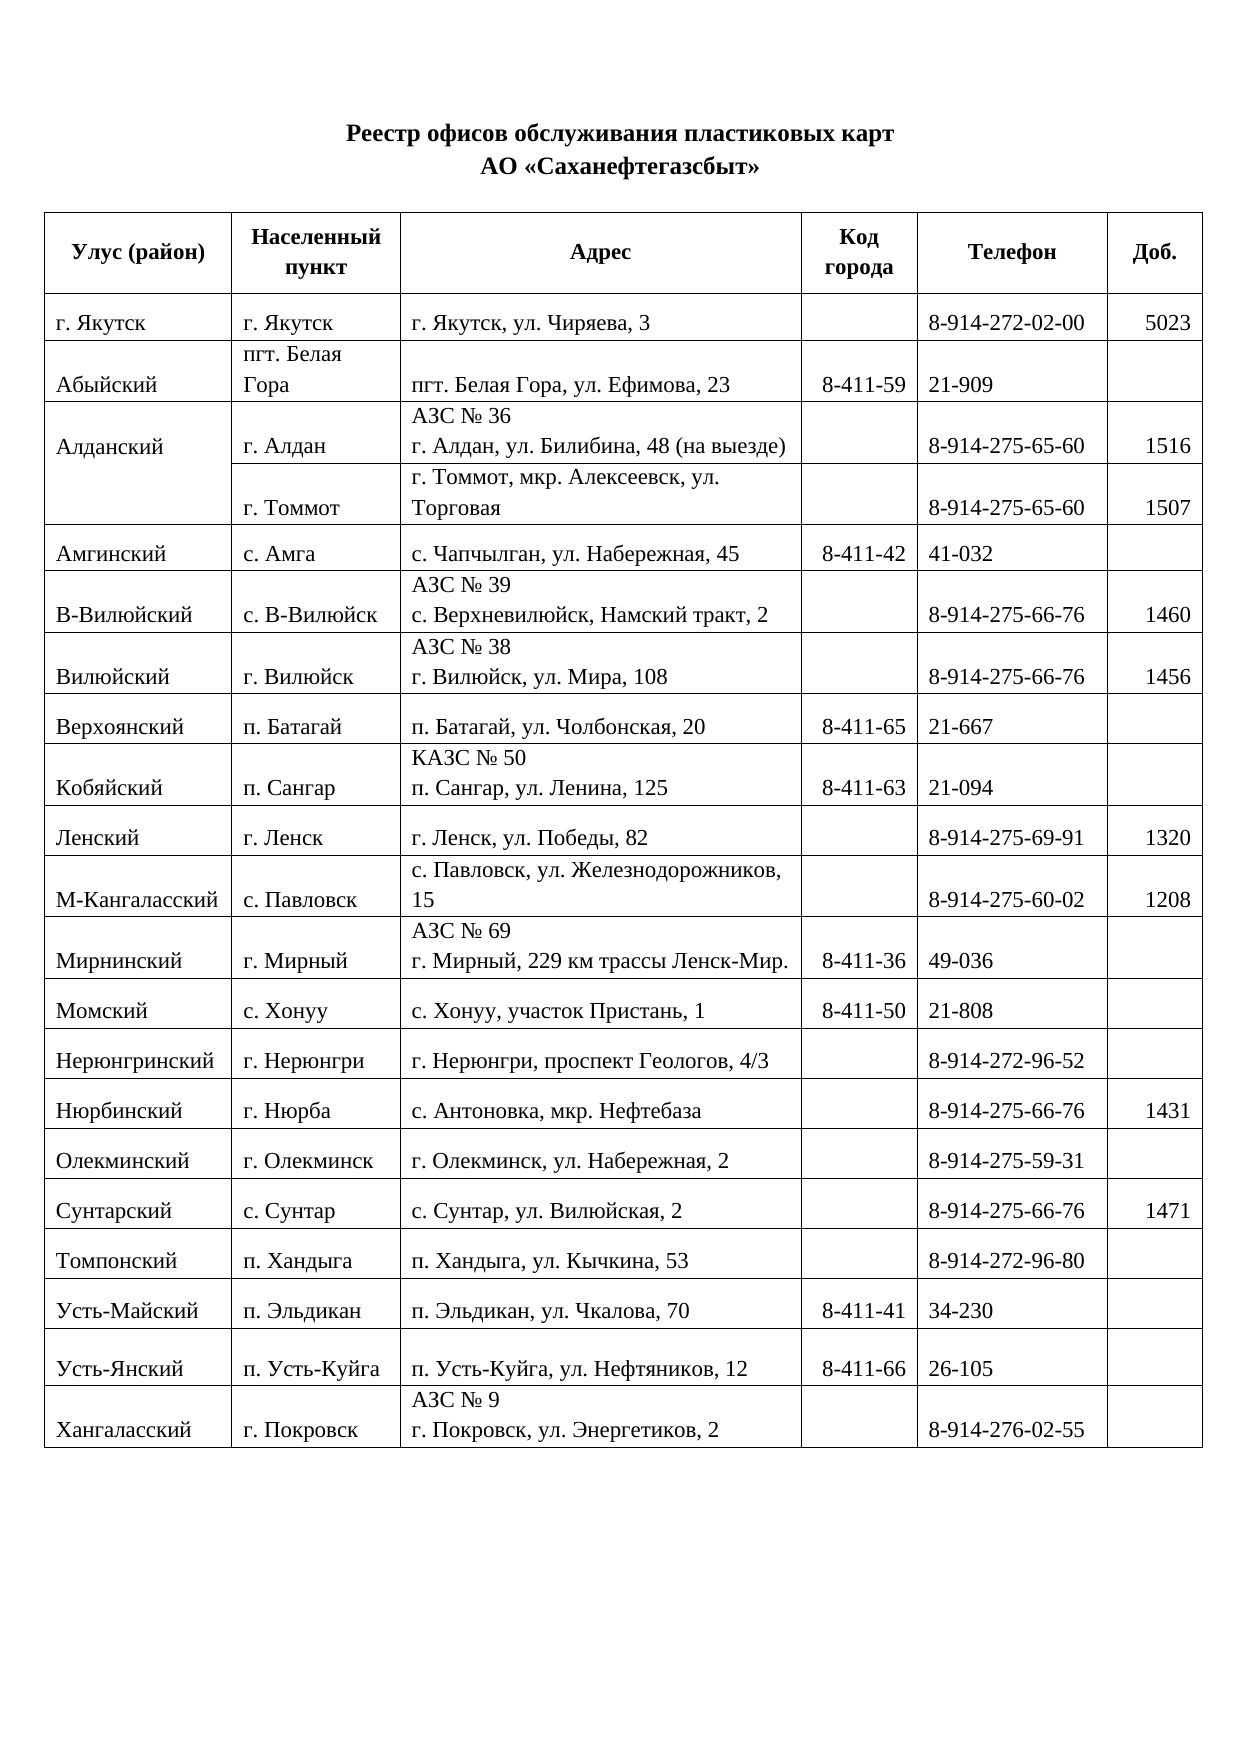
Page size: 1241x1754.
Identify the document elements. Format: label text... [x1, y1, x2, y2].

table_cell г. Нерюнгри [232, 1029, 400, 1077]
table_cell 1471 [1108, 1179, 1202, 1227]
table_cell с. Сунтар, ул. Вилюйская, 2 [401, 1179, 801, 1227]
table_cell [802, 856, 917, 916]
table_cell п. Усть-Куйга, ул. Нефтяников, 12 [401, 1329, 801, 1385]
table_cell п. Эльдикан [232, 1279, 400, 1327]
table_cell п. Батагай [232, 694, 400, 743]
table_cell п. Усть-Куйга [232, 1329, 400, 1385]
table_cell Нерюнгринский [45, 1029, 231, 1077]
table_cell 8-411-63 [802, 744, 917, 804]
table_cell 8-914-275-65-60 [918, 464, 1107, 524]
table_cell [1108, 1229, 1202, 1277]
table_cell с. Хонуу, участок Пристань, 1 [401, 979, 801, 1027]
table_cell [1108, 1029, 1202, 1077]
table_cell [802, 1179, 917, 1227]
table_cell 8-411-50 [802, 979, 917, 1027]
table_cell г. Нюрба [232, 1079, 400, 1127]
table_cell 8-914-272-96-52 [918, 1029, 1107, 1077]
table_cell Хангаласский [45, 1386, 231, 1447]
table_cell 1460 [1108, 571, 1202, 632]
table_cell Алданский [45, 402, 231, 524]
table_header Доб. [1108, 213, 1202, 293]
table_cell 1507 [1108, 464, 1202, 524]
table_cell КАЗС № 50 п. Сангар, ул. Ленина, 125 [401, 744, 801, 804]
table_cell 8-914-275-66-76 [918, 1079, 1107, 1127]
table_cell 8-411-59 [802, 341, 917, 401]
table_cell Абыйский [45, 341, 231, 401]
table_cell с. Сунтар [232, 1179, 400, 1227]
table_cell [802, 633, 917, 693]
table_cell [802, 294, 917, 339]
table_cell г. Ленск [232, 806, 400, 854]
table_cell г. Ленск, ул. Победы, 82 [401, 806, 801, 854]
table_header Населенный пункт [232, 213, 400, 293]
table_cell [1108, 525, 1202, 570]
table_cell п. Хандыга, ул. Кычкина, 53 [401, 1229, 801, 1277]
table_cell В-Вилюйский [45, 571, 231, 632]
table_cell 8-914-275-59-31 [918, 1129, 1107, 1177]
table_cell 1456 [1108, 633, 1202, 693]
table_cell 21-909 [918, 341, 1107, 401]
table_cell [802, 1129, 917, 1177]
table_cell АЗС № 36 г. Алдан, ул. Билибина, 48 (на выезде) [401, 402, 801, 462]
table_cell [802, 402, 917, 462]
table_cell п. Эльдикан, ул. Чкалова, 70 [401, 1279, 801, 1327]
table_cell г. Покровск [232, 1386, 400, 1447]
table_cell с. Антоновка, мкр. Нефтебаза [401, 1079, 801, 1127]
table_cell г. Якутск [232, 294, 400, 339]
table_cell 49-036 [918, 917, 1107, 977]
table_cell АЗС № 39 с. Верхневилюйск, Намский тракт, 2 [401, 571, 801, 632]
table_cell 8-914-275-69-91 [918, 806, 1107, 854]
table_cell 8-914-272-96-80 [918, 1229, 1107, 1277]
table_cell [802, 571, 917, 632]
table_cell 8-914-275-66-76 [918, 1179, 1107, 1227]
table_cell Усть-Майский [45, 1279, 231, 1327]
text Реестр офисов обслуживания пластиковых карт [59, 118, 1181, 147]
table_cell 26-105 [918, 1329, 1107, 1385]
table_cell Сунтарский [45, 1179, 231, 1227]
table_cell 5023 [1108, 294, 1202, 339]
table_cell [1108, 1279, 1202, 1327]
table_header Телефон [918, 213, 1107, 293]
table_cell Верхоянский [45, 694, 231, 743]
table_cell 8-914-275-60-02 [918, 856, 1107, 916]
table_cell 1516 [1108, 402, 1202, 462]
table_cell Амгинский [45, 525, 231, 570]
table_cell г. Алдан [232, 402, 400, 462]
table_cell [802, 1079, 917, 1127]
table_cell [1108, 1329, 1202, 1385]
table_cell 8-914-276-02-55 [918, 1386, 1107, 1447]
table_cell [1108, 744, 1202, 804]
table_cell 21-667 [918, 694, 1107, 743]
table_cell п. Сангар [232, 744, 400, 804]
table_cell АЗС № 9 г. Покровск, ул. Энергетиков, 2 [401, 1386, 801, 1447]
table_cell 8-914-275-66-76 [918, 571, 1107, 632]
table_cell [802, 806, 917, 854]
table_header Адрес [401, 213, 801, 293]
table_cell [802, 1386, 917, 1447]
table_cell [1108, 1129, 1202, 1177]
table_cell с. Павловск, ул. Железнодорожников, 15 [401, 856, 801, 916]
table_cell [1108, 1386, 1202, 1447]
table_cell 8-914-275-66-76 [918, 633, 1107, 693]
table_cell 1320 [1108, 806, 1202, 854]
table_cell [1108, 341, 1202, 401]
table_cell [802, 1029, 917, 1077]
table_cell г. Якутск, ул. Чиряева, 3 [401, 294, 801, 339]
table_cell г. Вилюйск [232, 633, 400, 693]
table_cell М-Кангаласский [45, 856, 231, 916]
table_cell Вилюйский [45, 633, 231, 693]
table_cell пгт. Белая Гора [232, 341, 400, 401]
table_cell с. Павловск [232, 856, 400, 916]
table_cell Олекминский [45, 1129, 231, 1177]
table_cell п. Батагай, ул. Чолбонская, 20 [401, 694, 801, 743]
table_cell 34-230 [918, 1279, 1107, 1327]
table_cell [1108, 694, 1202, 743]
table_cell Нюрбинский [45, 1079, 231, 1127]
table_cell [802, 1229, 917, 1277]
table_cell Томпонский [45, 1229, 231, 1277]
table_cell [1108, 917, 1202, 977]
table_cell 21-808 [918, 979, 1107, 1027]
table_cell пгт. Белая Гора, ул. Ефимова, 23 [401, 341, 801, 401]
table_cell с. Чапчылган, ул. Набережная, 45 [401, 525, 801, 570]
table_cell г. Якутск [45, 294, 231, 339]
table_cell 8-411-36 [802, 917, 917, 977]
table_cell [802, 464, 917, 524]
table_cell 8-411-42 [802, 525, 917, 570]
table_cell г. Олекминск, ул. Набережная, 2 [401, 1129, 801, 1177]
table_header Улус (район) [45, 213, 231, 293]
table_cell с. Амга [232, 525, 400, 570]
table_cell 41-032 [918, 525, 1107, 570]
table_cell АЗС № 38 г. Вилюйск, ул. Мира, 108 [401, 633, 801, 693]
table_cell г. Томмот, мкр. Алексеевск, ул. Торговая [401, 464, 801, 524]
table_cell 1208 [1108, 856, 1202, 916]
table_cell Усть-Янский [45, 1329, 231, 1385]
text АО «Саханефтегазсбыт» [59, 151, 1181, 180]
table_cell Момский [45, 979, 231, 1027]
table_cell 8-914-275-65-60 [918, 402, 1107, 462]
table_cell с. Хонуу [232, 979, 400, 1027]
table_cell п. Хандыга [232, 1229, 400, 1277]
table_cell 8-411-41 [802, 1279, 917, 1327]
table_cell г. Нерюнгри, проспект Геологов, 4/3 [401, 1029, 801, 1077]
table_cell г. Мирный [232, 917, 400, 977]
table_cell г. Томмот [232, 464, 400, 524]
table_cell с. В-Вилюйск [232, 571, 400, 632]
table_cell АЗС № 69 г. Мирный, 229 км трассы Ленск-Мир. [401, 917, 801, 977]
table_cell 8-914-272-02-00 [918, 294, 1107, 339]
table_cell Мирнинский [45, 917, 231, 977]
table_cell Ленский [45, 806, 231, 854]
table_header Код города [802, 213, 917, 293]
table_cell Кобяйский [45, 744, 231, 804]
table_cell г. Олекминск [232, 1129, 400, 1177]
table_cell 21-094 [918, 744, 1107, 804]
table_cell 8-411-65 [802, 694, 917, 743]
table_cell [1108, 979, 1202, 1027]
table_cell 1431 [1108, 1079, 1202, 1127]
table_cell 8-411-66 [802, 1329, 917, 1385]
